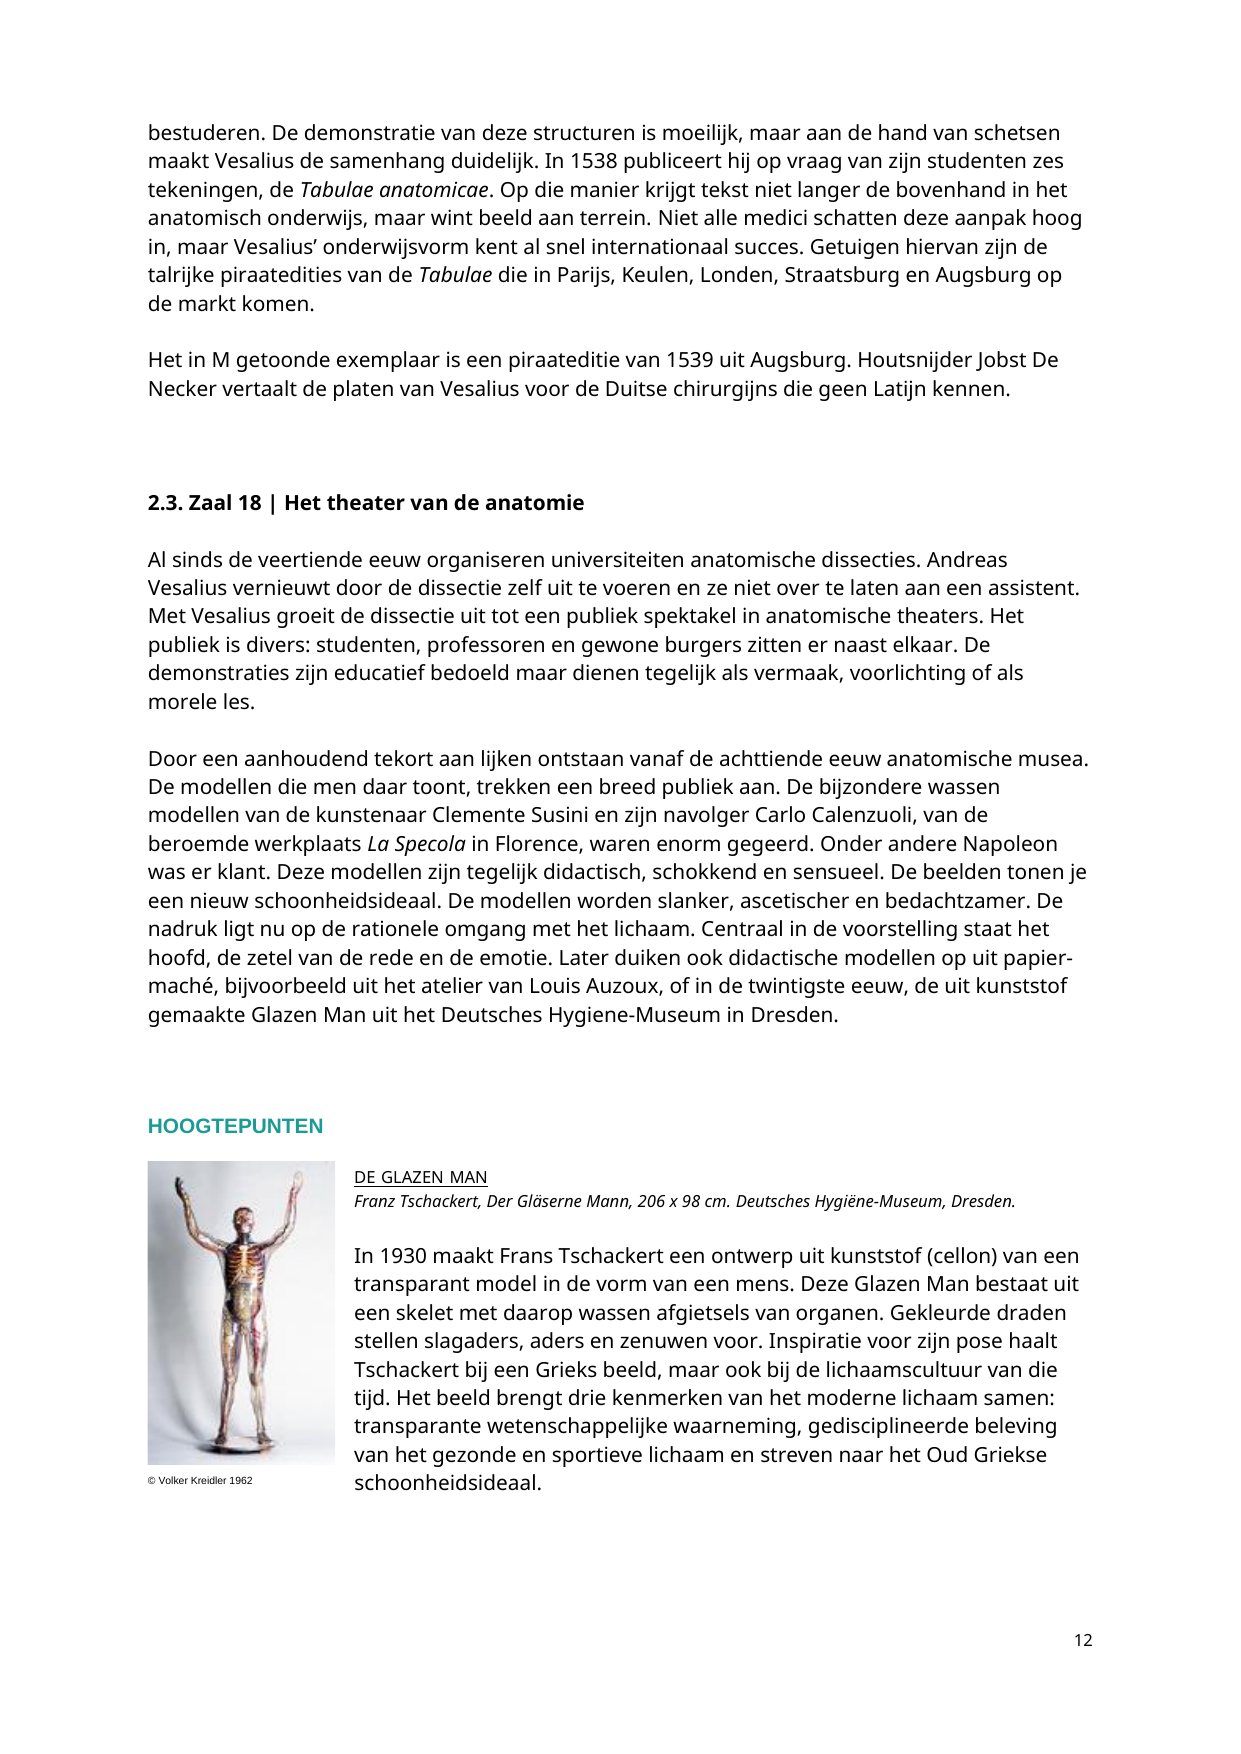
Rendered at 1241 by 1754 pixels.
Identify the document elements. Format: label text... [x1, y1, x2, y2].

text Het in M getoonde exemplaar is een piraateditie van 1539 uit Augsburg. Houtsnijder Jobst De Necker vertaalt de platen van Vesalius voor de Duitse chirurgijns die geen Latijn kennen. [148, 346, 1092, 402]
text de glazen man [336, 1161, 1092, 1190]
text 2.3. Zaal 18 | Het theater van de anatomie [148, 488, 1092, 516]
text HOOGTEPUNTEN [148, 1113, 1092, 1137]
text Door een aanhoudend tekort aan lijken ontstaan vanaf de achttiende eeuw anatomische musea. De modellen die men daar toont, trekken een breed publiek aan. De bijzondere wassen modellen van de kunstenaar Clemente Susini en zijn navolger Carlo Calenzuoli, van de beroemde werkplaats La Specola in Florence, waren enorm gegeerd. Onder andere Napoleon was er klant. Deze modellen zijn tegelijk didactisch, schokkend en sensueel. De beelden tonen je een nieuw schoonheidsideaal. De modellen worden slanker, ascetischer en bedachtzamer. De nadruk ligt nu op de rationele omgang met het lichaam. Centraal in de voorstelling staat het hoofd, de zetel van de rede en de emotie. Later duiken ook didactische modellen op uit papier-maché, bijvoorbeeld uit het atelier van Louis Auzoux, of in de twintigste eeuw, de uit kunststof gemaakte Glazen Man uit het Deutsches Hygiene-Museum in Dresden. [148, 744, 1092, 1028]
text In 1930 maakt Frans Tschackert een ontwerp uit kunststof (cellon) van een transparant model in de vorm van een mens. Deze Glazen Man bestaat uit een skelet met daarop wassen afgietsels van organen. Gekleurde draden stellen slagaders, aders en zenuwen voor. Inspiratie voor zijn pose haalt Tschackert bij een Grieks beeld, maar ook bij de lichaamscultuur van die tijd. Het beeld brengt drie kenmerken van het moderne lichaam samen: transparante wetenschappelijke waarneming, gedisciplineerde beleving van het gezonde en sportieve lichaam en streven naar het Oud Griekse schoonheidsideaal. [148, 1241, 1092, 1497]
text Franz Tschackert, Der Gläserne Mann, 206 x 98 cm. Deutsches Hygiëne-Museum, Dresden. [336, 1190, 1092, 1212]
picture [147, 1161, 336, 1465]
text Al sinds de veertiende eeuw organiseren universiteiten anatomische dissecties. Andreas Vesalius vernieuwt door de dissectie zelf uit te voeren en ze niet over te laten aan een assistent. Met Vesalius groeit de dissectie uit tot een publiek spektakel in anatomische theaters. Het publiek is divers: studenten, professoren en gewone burgers zitten er naast elkaar. De demonstraties zijn educatief bedoeld maar dienen tegelijk als vermaak, voorlichting of als morele les. [148, 545, 1092, 715]
